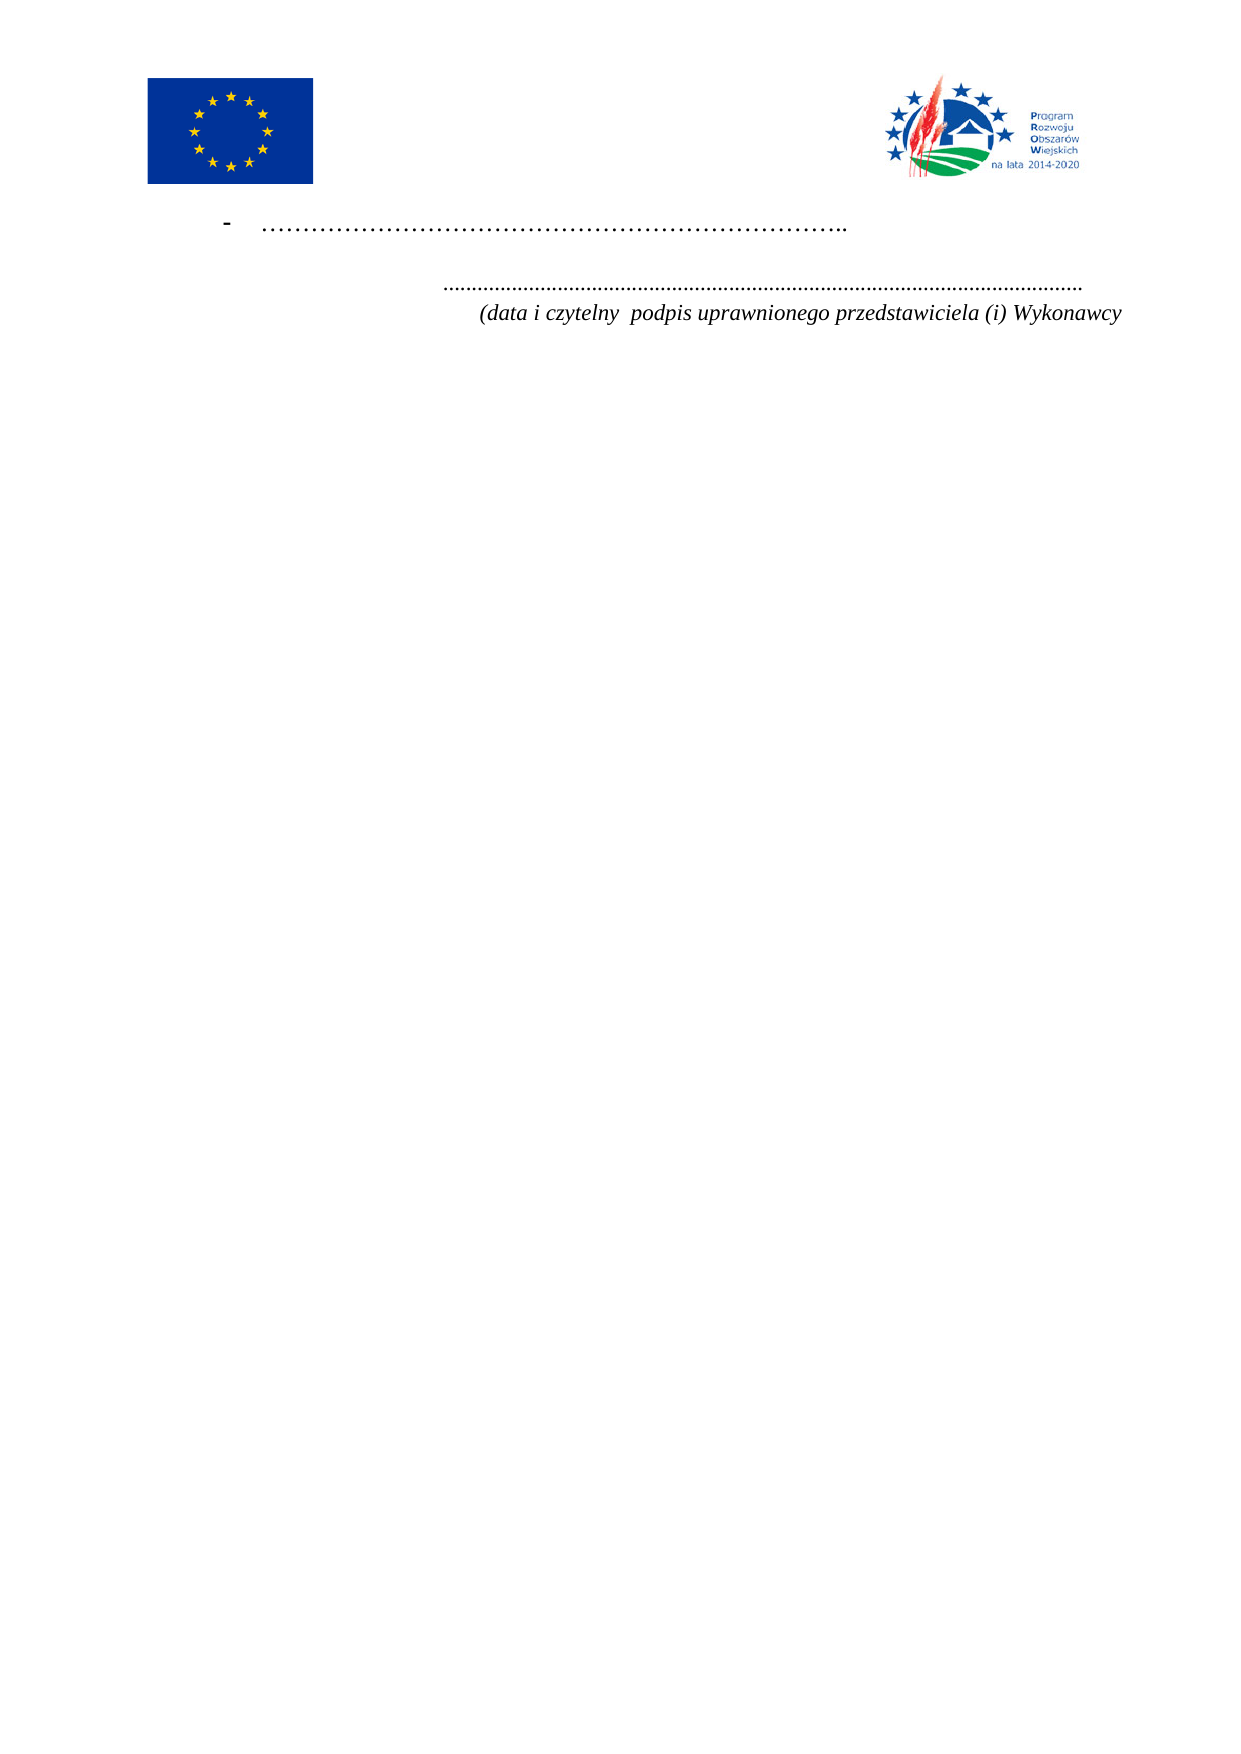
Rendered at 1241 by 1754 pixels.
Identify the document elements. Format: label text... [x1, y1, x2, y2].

picture [885, 73, 1087, 184]
text ................................................................................................................ [443, 269, 1122, 295]
list …………………………………………………………….. [223, 208, 1122, 237]
text (data i czytelny podpis uprawnionego przedstawiciela (i) Wykonawcy [148, 299, 1122, 325]
picture [147, 78, 314, 184]
